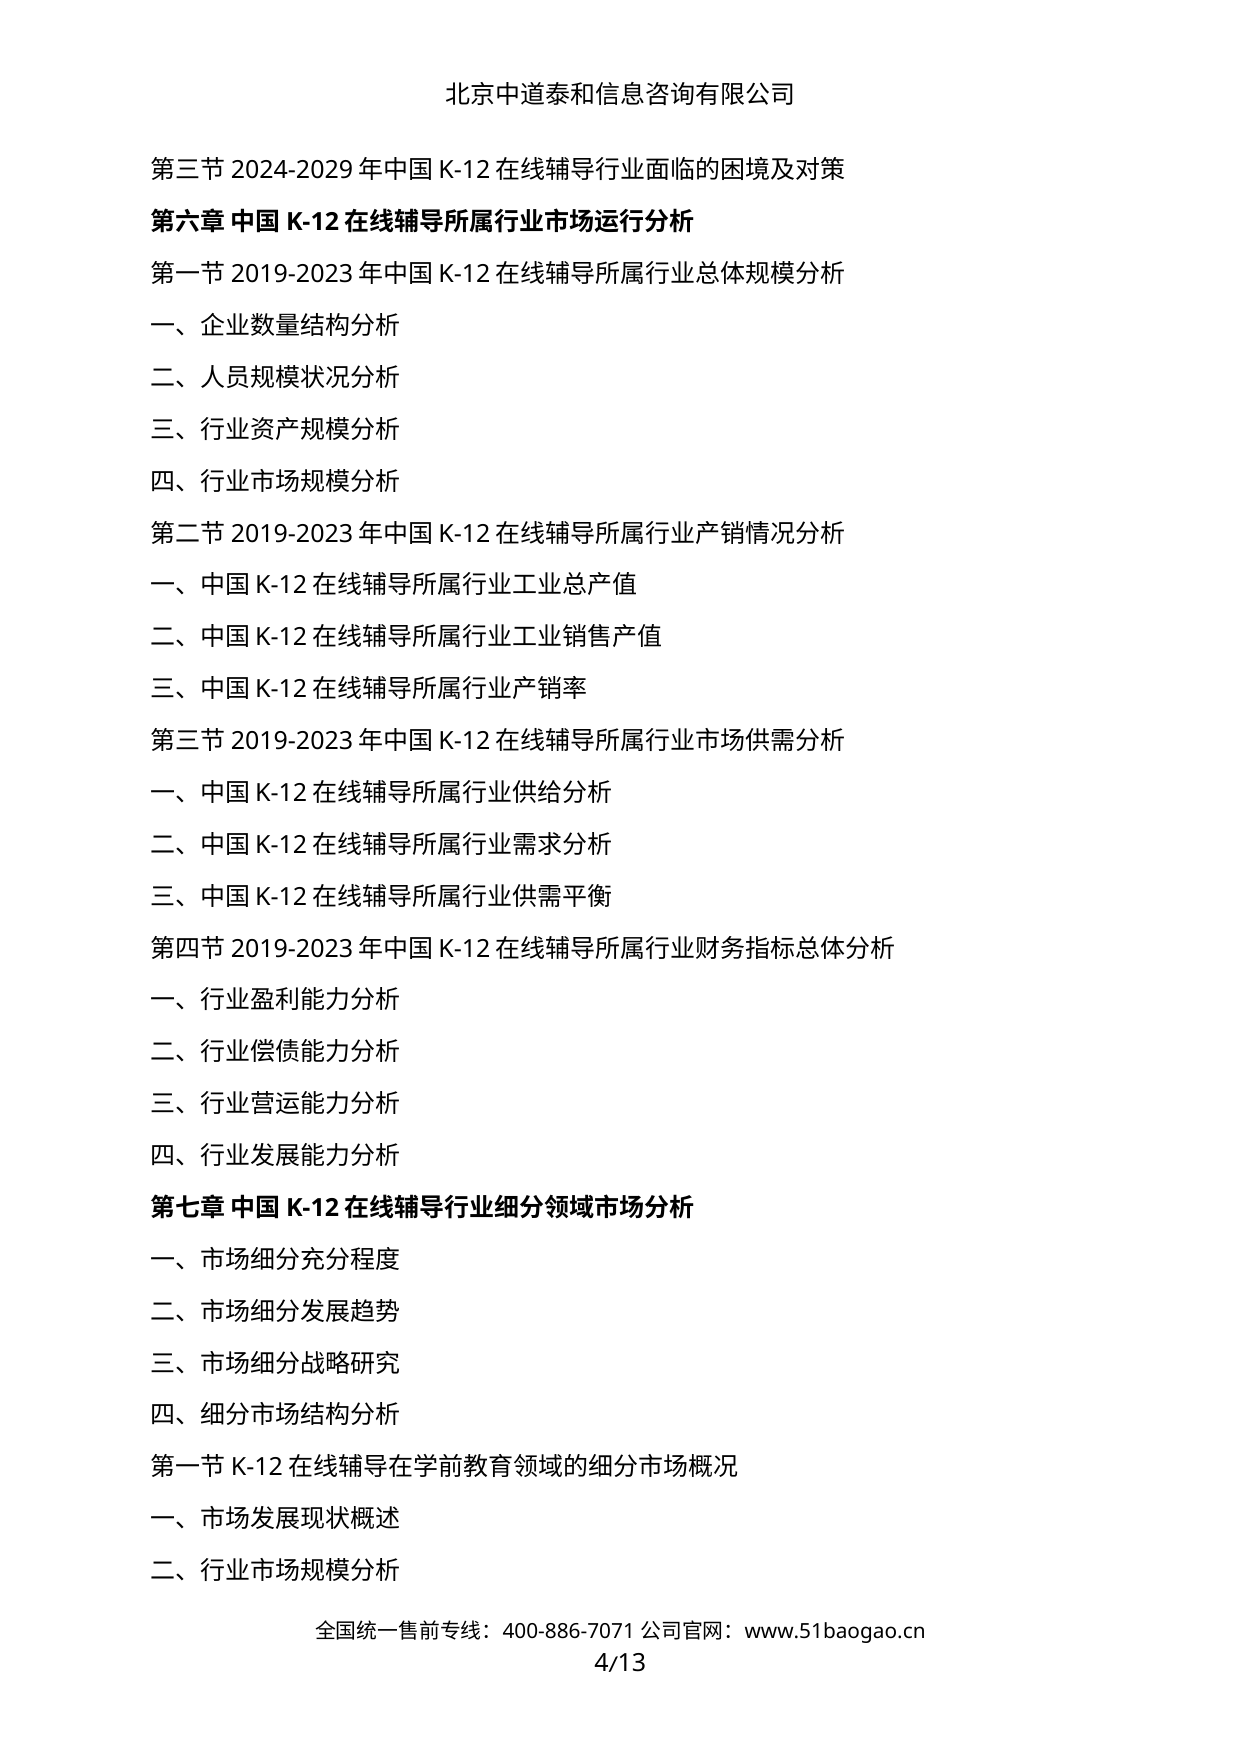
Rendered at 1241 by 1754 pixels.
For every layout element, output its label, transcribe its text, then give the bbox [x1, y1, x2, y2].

text 三、行业营运能力分析 [150, 1084, 1090, 1120]
text 第二节 2019-2023年中国K-12在线辅导所属行业产销情况分析 [150, 513, 1090, 549]
text 二、中国K-12在线辅导所属行业需求分析 [150, 824, 1090, 861]
text 二、市场细分发展趋势 [150, 1291, 1090, 1327]
text 四、行业市场规模分析 [150, 461, 1090, 497]
text 一、市场发展现状概述 [150, 1499, 1090, 1535]
text 三、中国K-12在线辅导所属行业产销率 [150, 669, 1090, 705]
text 二、行业偿债能力分析 [150, 1032, 1090, 1068]
text 第六章 中国K-12在线辅导所属行业市场运行分析 [150, 202, 1090, 238]
text 二、人员规模状况分析 [150, 357, 1090, 394]
text 一、中国K-12在线辅导所属行业工业总产值 [150, 565, 1090, 601]
text 一、中国K-12在线辅导所属行业供给分析 [150, 772, 1090, 809]
text 一、企业数量结构分析 [150, 306, 1090, 342]
text 第一节 2019-2023年中国K-12在线辅导所属行业总体规模分析 [150, 254, 1090, 290]
text 四、细分市场结构分析 [150, 1395, 1090, 1431]
text 第一节 K-12在线辅导在学前教育领域的细分市场概况 [150, 1447, 1090, 1483]
text 二、中国K-12在线辅导所属行业工业销售产值 [150, 617, 1090, 653]
text 第四节 2019-2023年中国K-12在线辅导所属行业财务指标总体分析 [150, 928, 1090, 964]
text 三、市场细分战略研究 [150, 1343, 1090, 1379]
text 第七章 中国K-12在线辅导行业细分领域市场分析 [150, 1187, 1090, 1224]
text 第三节 2024-2029年中国K-12在线辅导行业面临的困境及对策 [150, 150, 1090, 186]
text 一、行业盈利能力分析 [150, 980, 1090, 1016]
text 第三节 2019-2023年中国K-12在线辅导所属行业市场供需分析 [150, 721, 1090, 757]
text 一、市场细分充分程度 [150, 1239, 1090, 1276]
text 三、中国K-12在线辅导所属行业供需平衡 [150, 876, 1090, 912]
text 三、行业资产规模分析 [150, 409, 1090, 446]
text 四、行业发展能力分析 [150, 1136, 1090, 1172]
text 二、行业市场规模分析 [150, 1551, 1090, 1587]
